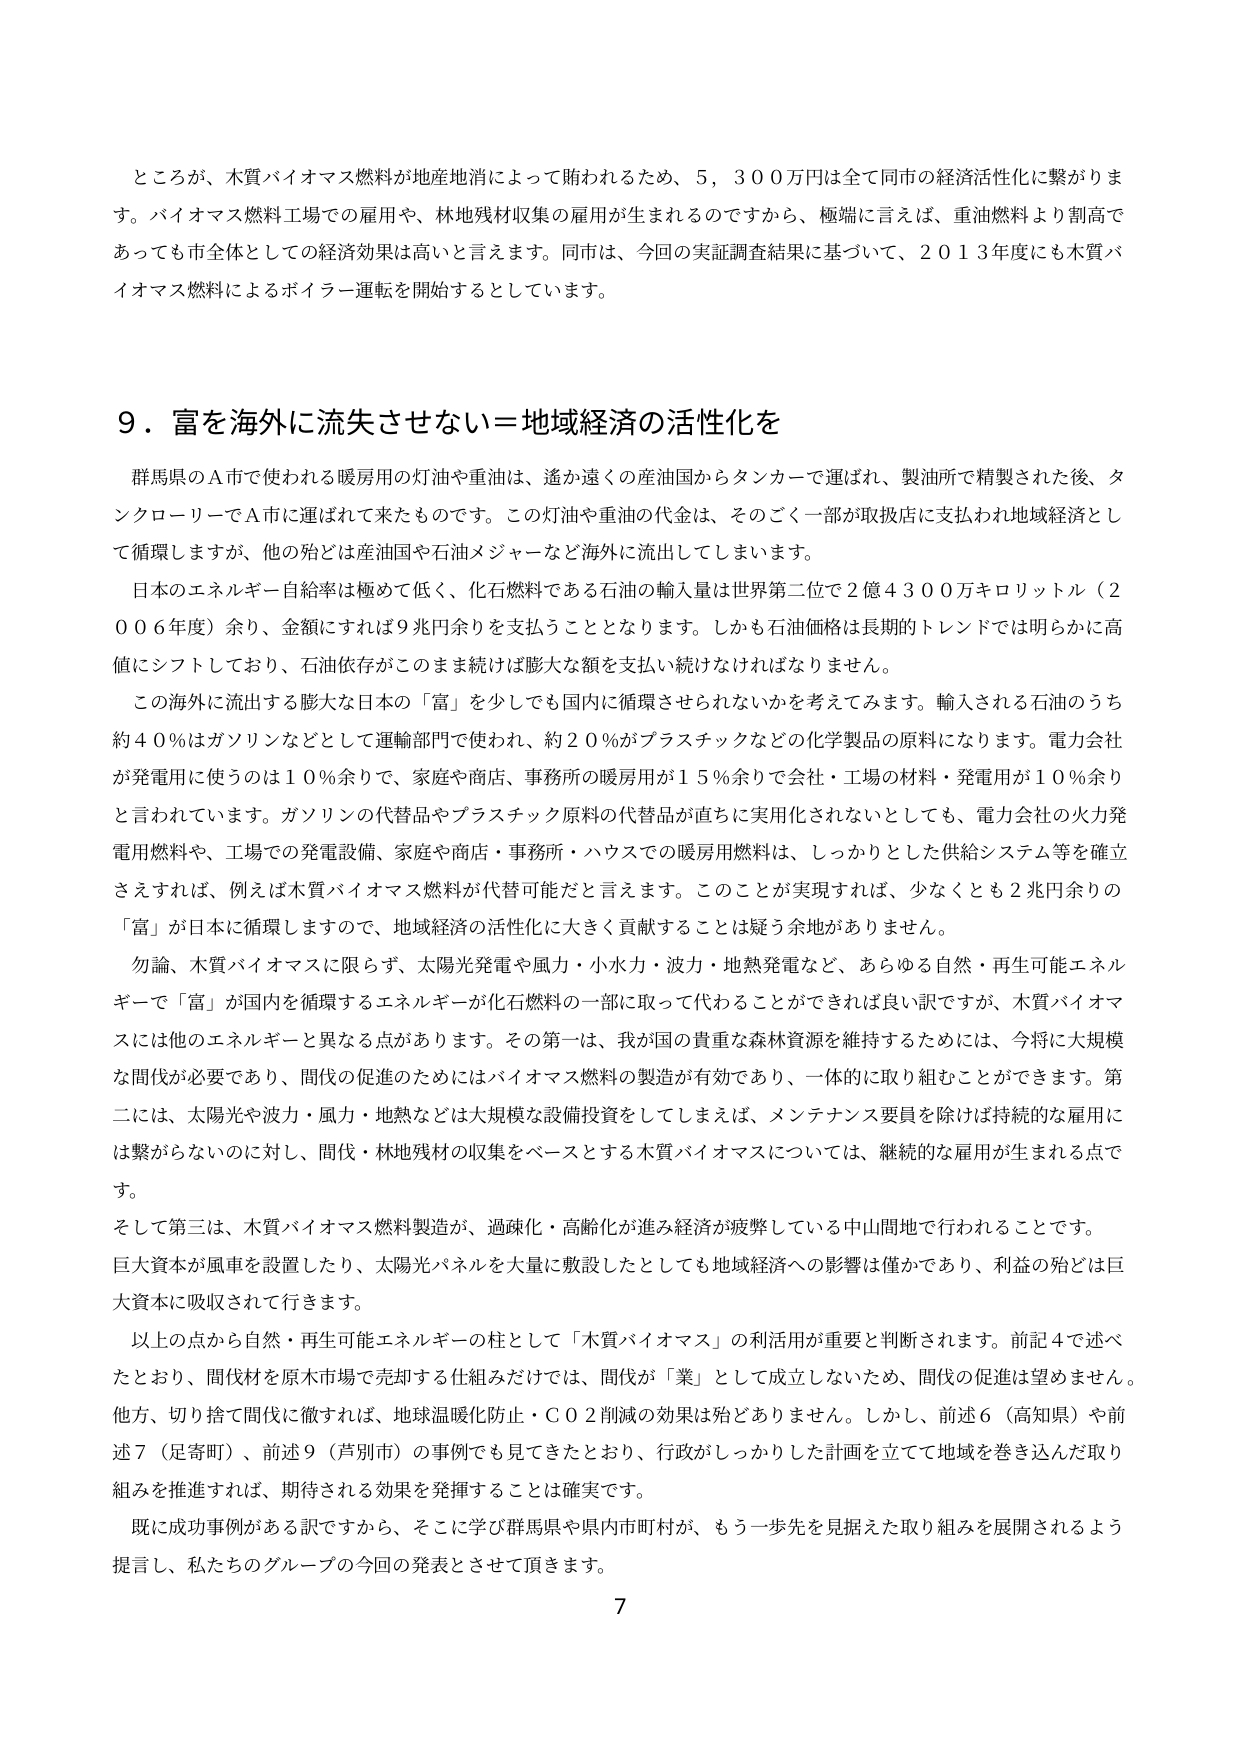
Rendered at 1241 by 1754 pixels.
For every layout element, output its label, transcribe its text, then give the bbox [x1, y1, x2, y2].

text ９．富を海外に流失させない＝地域経済の活性化を [112, 383, 1128, 458]
text ところが、木質バイオマス燃料が地産地消によって賄われるため、５，３００万円は全て同市の経済活性化に繋がります。バイオマス燃料工場での雇用や、林地残材収集の雇用が生まれるのですから、極端に言えば、重油燃料より割高であっても市全体としての経済効果は高いと言えます。同市は、今回の実証調査結果に基づいて、２０１３年度にも木質バイオマス燃料によるボイラー運転を開始するとしています。 [112, 158, 1128, 308]
text 巨大資本が風車を設置したり、太陽光パネルを大量に敷設したとしても地域経済への影響は僅かであり、利益の殆どは巨大資本に吸収されて行きます。 [112, 1246, 1128, 1321]
text 既に成功事例がある訳ですから、そこに学び群馬県や県内市町村が、もう一歩先を見据えた取り組みを展開されるよう提言し、私たちのグループの今回の発表とさせて頂きます。 [112, 1508, 1128, 1583]
text 日本のエネルギー自給率は極めて低く、化石燃料である石油の輸入量は世界第二位で２億４３００万キロリットル（２００６年度）余り、金額にすれば９兆円余りを支払うこととなります。しかも石油価格は長期的トレンドでは明らかに高値にシフトしており、石油依存がこのまま続けば膨大な額を支払い続けなければなりません。 [112, 571, 1128, 683]
text そして第三は、木質バイオマス燃料製造が、過疎化・高齢化が進み経済が疲弊している中山間地で行われることです。 [112, 1208, 1128, 1246]
text 群馬県のＡ市で使われる暖房用の灯油や重油は、遙か遠くの産油国からタンカーで運ばれ、製油所で精製された後、タンクローリーでＡ市に運ばれて来たものです。この灯油や重油の代金は、そのごく一部が取扱店に支払われ地域経済として循環しますが、他の殆どは産油国や石油メジャーなど海外に流出してしまいます。 [112, 458, 1128, 571]
text この海外に流出する膨大な日本の「富」を少しでも国内に循環させられないかを考えてみます。輸入される石油のうち約４０％はガソリンなどとして運輸部門で使われ、約２０％がプラスチックなどの化学製品の原料になります。電力会社が発電用に使うのは１０％余りで、家庭や商店、事務所の暖房用が１５％余りで会社・工場の材料・発電用が１０％余りと言われています。ガソリンの代替品やプラスチック原料の代替品が直ちに実用化されないとしても、電力会社の火力発電用燃料や、工場での発電設備、家庭や商店・事務所・ハウスでの暖房用燃料は、しっかりとした供給システム等を確立さえすれば、例えば木質バイオマス燃料が代替可能だと言えます。このことが実現すれば、少なくとも２兆円余りの「富」が日本に循環しますので、地域経済の活性化に大きく貢献することは疑う余地がありません。 [112, 683, 1128, 946]
text 勿論、木質バイオマスに限らず、太陽光発電や風力・小水力・波力・地熱発電など、あらゆる自然・再生可能エネルギーで「富」が国内を循環するエネルギーが化石燃料の一部に取って代わることができれば良い訳ですが、木質バイオマスには他のエネルギーと異なる点があります。その第一は、我が国の貴重な森林資源を維持するためには、今将に大規模な間伐が必要であり、間伐の促進のためにはバイオマス燃料の製造が有効であり、一体的に取り組むことができます。第二には、太陽光や波力・風力・地熱などは大規模な設備投資をしてしまえば、メンテナンス要員を除けば持続的な雇用には繋がらないのに対し、間伐・林地残材の収集をベースとする木質バイオマスについては、継続的な雇用が生まれる点です。 [112, 946, 1128, 1208]
text 以上の点から自然・再生可能エネルギーの柱として「木質バイオマス」の利活用が重要と判断されます。前記４で述べたとおり、間伐材を原木市場で売却する仕組みだけでは、間伐が「業」として成立しないため、間伐の促進は望めません。他方、切り捨て間伐に徹すれば、地球温暖化防止・Ｃ０２削減の効果は殆どありません。しかし、前述６（高知県）や前述７（足寄町）、前述９（芦別市）の事例でも見てきたとおり、行政がしっかりした計画を立てて地域を巻き込んだ取り組みを推進すれば、期待される効果を発揮することは確実です。 [112, 1321, 1128, 1508]
